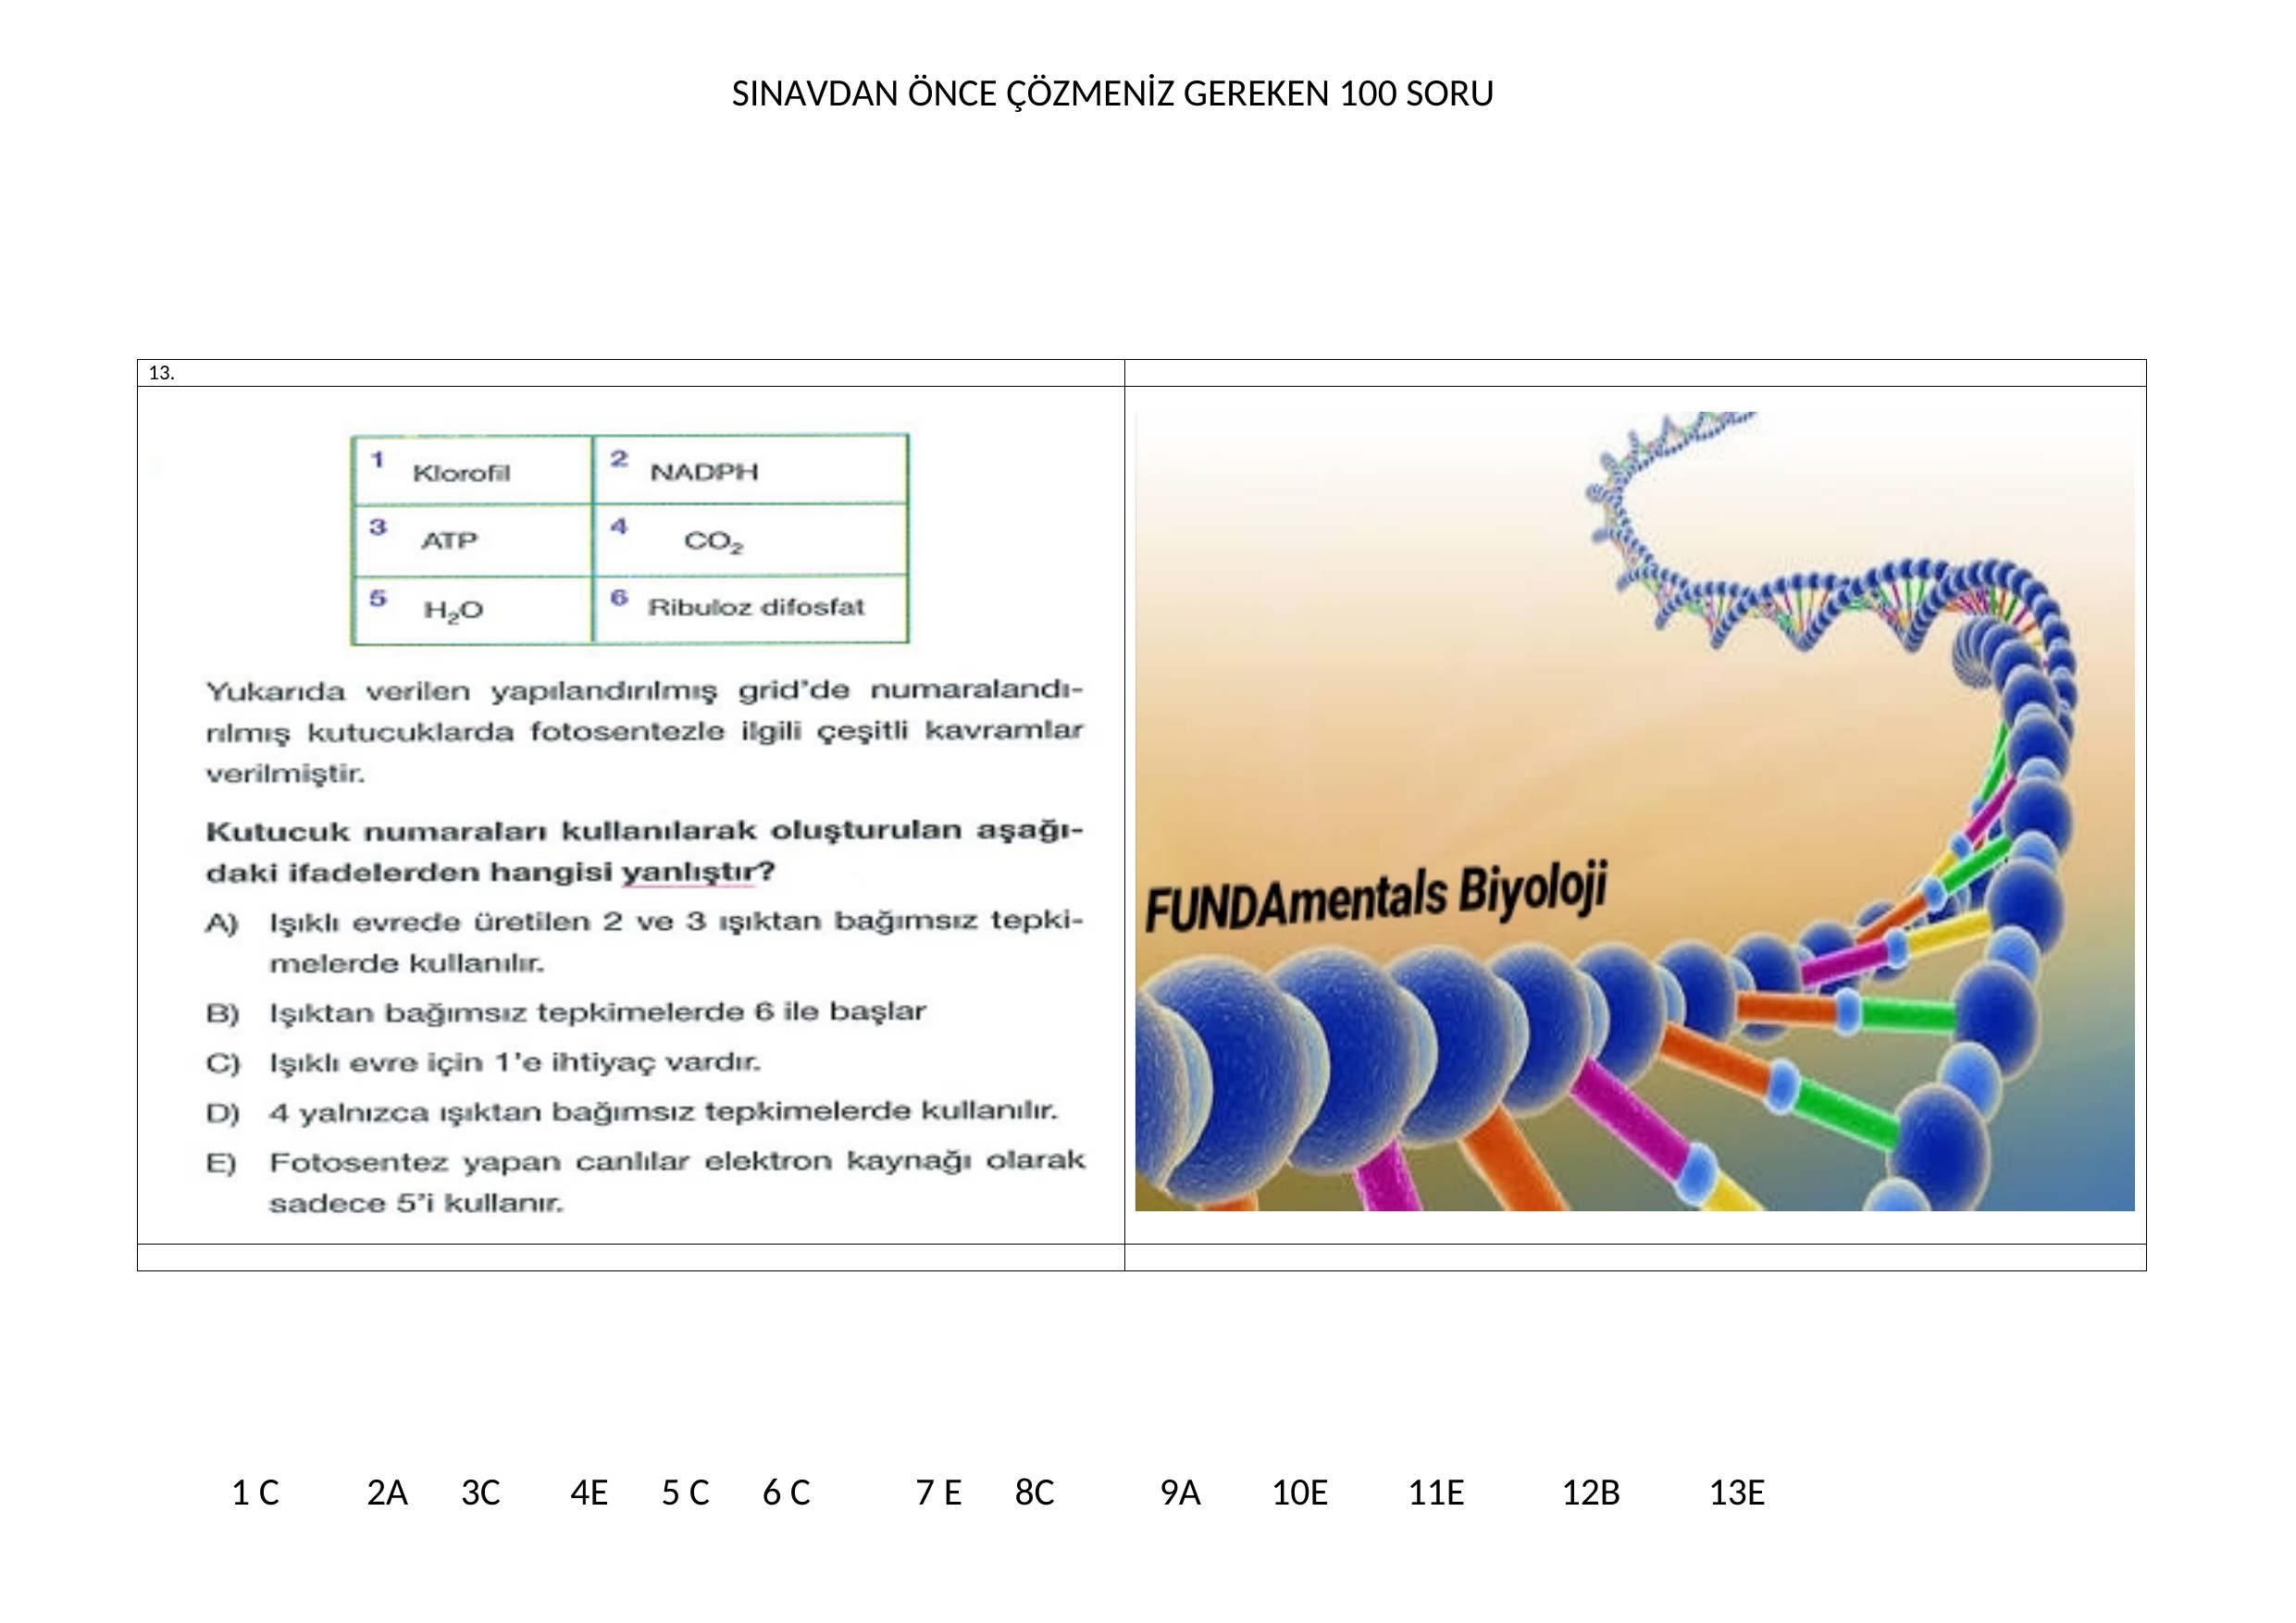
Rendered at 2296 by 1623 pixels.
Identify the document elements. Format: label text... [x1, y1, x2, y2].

table_cell [1125, 1245, 2146, 1270]
picture [1135, 412, 2135, 1211]
picture [148, 412, 1114, 1244]
table_cell [1125, 387, 2146, 1243]
table_cell [138, 387, 1124, 1243]
table_cell [138, 1245, 1124, 1270]
table_header [1125, 360, 2146, 386]
text 1 C 2A 3C 4E 5 C 6 C 7 E 8C 9A 10E 11E 12B 13E [69, 1468, 2226, 1514]
table_header 13. [138, 360, 1124, 386]
